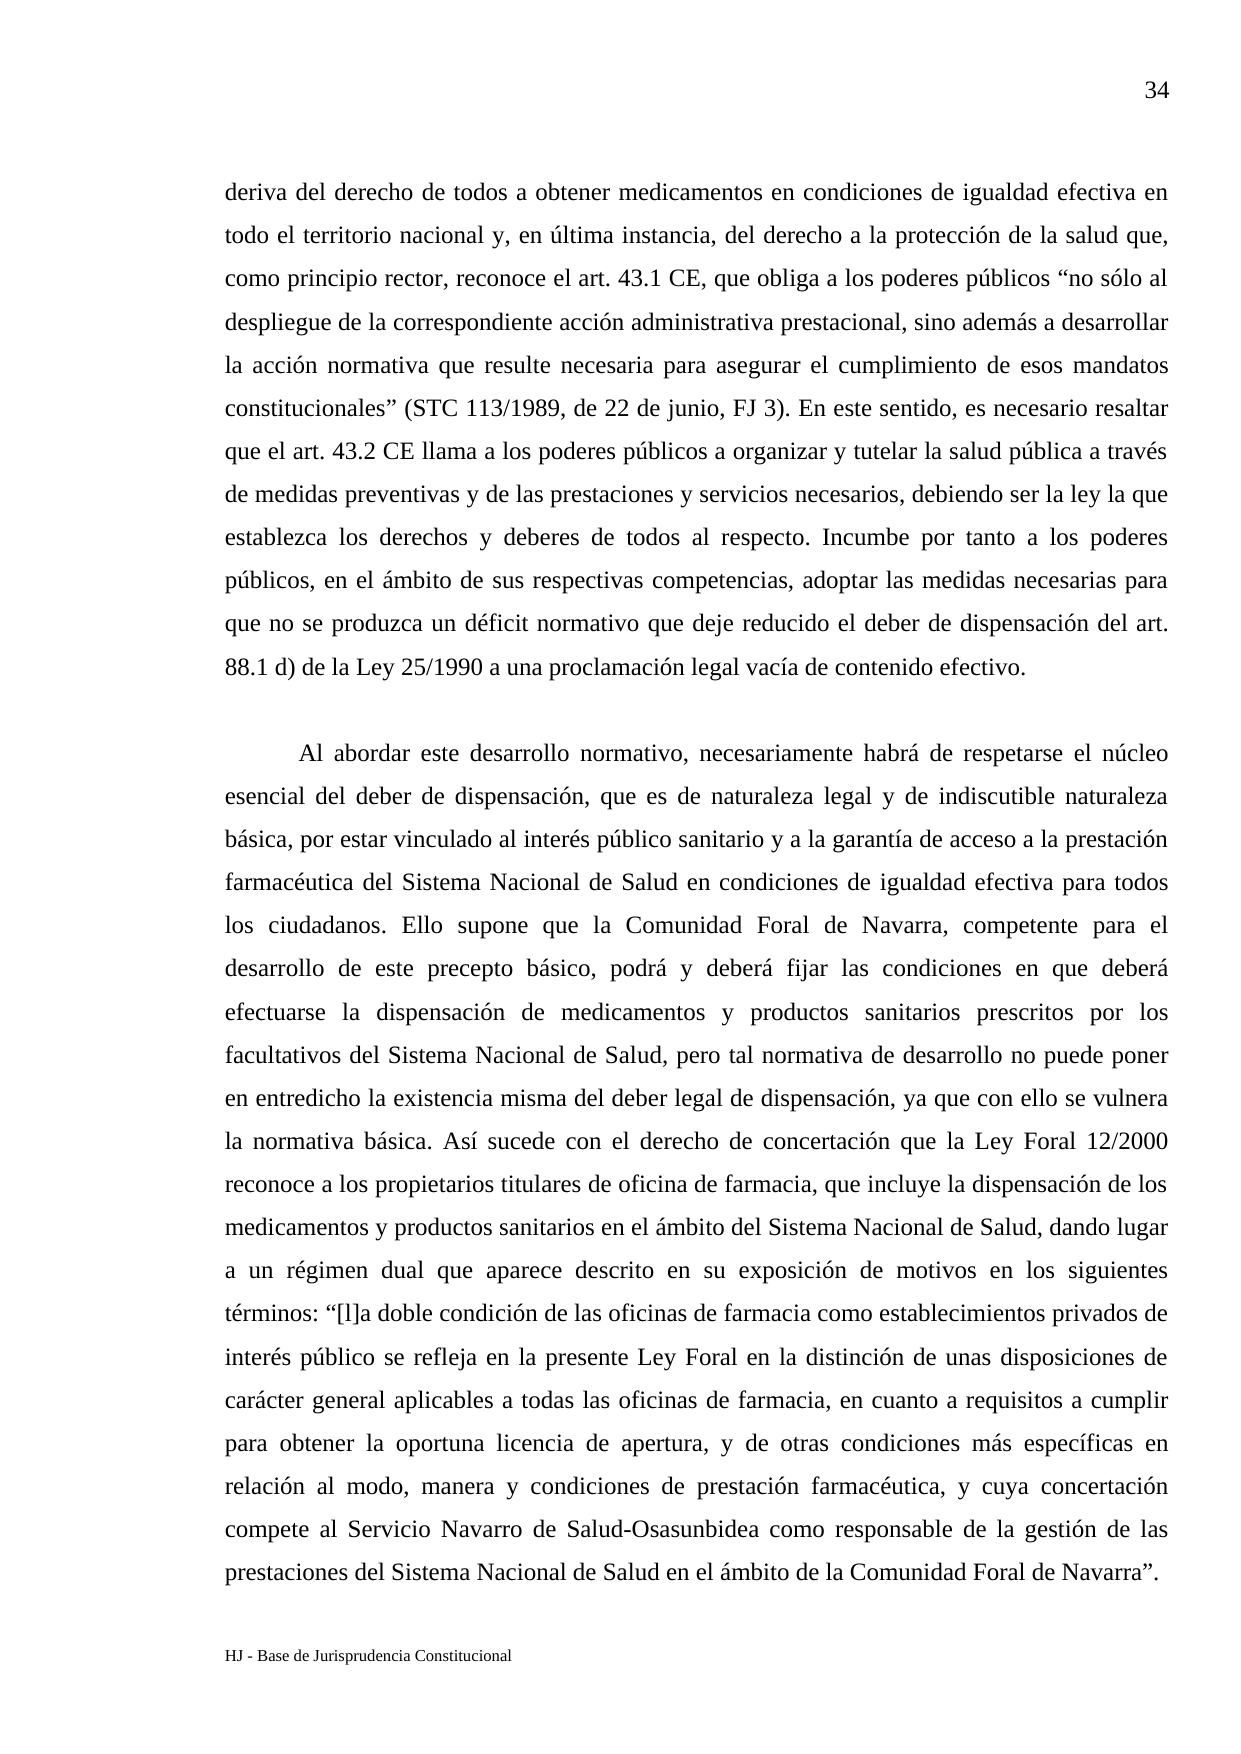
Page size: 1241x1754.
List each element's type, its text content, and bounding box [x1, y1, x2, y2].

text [224, 177, 1169, 680]
text Al abordar este desarrollo normativo, necesariamente habrá de respetarse el núcleo esencial del deber de dispensación, que es de naturaleza legal y de indiscutible naturaleza básica, por estar vinculado al interés público sanitario y a la garantía de acceso a la prestación farmacéutica del Sistema Nacional de Salud en condiciones de igualdad efectiva para todos los ciudadanos. Ello supone que la Comunidad Foral de Navarra, competente para el desarrollo de este precepto básico, podrá y deberá fijar las condiciones en que deberá efectuarse la dispensación de medicamentos y productos sanitarios prescritos por los facultativos del Sistema Nacional de Salud, pero tal normativa de desarrollo no puede poner en entredicho la existencia misma del deber legal de dispensación, ya que con ello se vulnera la normativa básica. Así sucede con el derecho de concertación que la Ley Foral 12/2000 reconoce a los propietarios titulares de oficina de farmacia, que incluye la dispensación de los medicamentos y productos sanitarios en el ámbito del Sistema Nacional de Salud, dando lugar a un régimen dual que aparece descrito en su exposición de motivos en los siguientes términos: “[l]a doble condición de las oficinas de farmacia como establecimientos privados de interés público se refleja en la presente Ley Foral en la distinción de unas disposiciones de carácter general aplicables a todas las oficinas de farmacia, en cuanto a requisitos a cumplir para obtener la oportuna licencia de apertura, y de otras condiciones más específicas en relación al modo, manera y condiciones de prestación farmacéutica, y cuya concertación compete al Servicio Navarro de Salud-Osasunbidea como responsable de la gestión de las prestaciones del Sistema Nacional de Salud en el ámbito de la Comunidad Foral de Navarra”. [224, 738, 1169, 1586]
